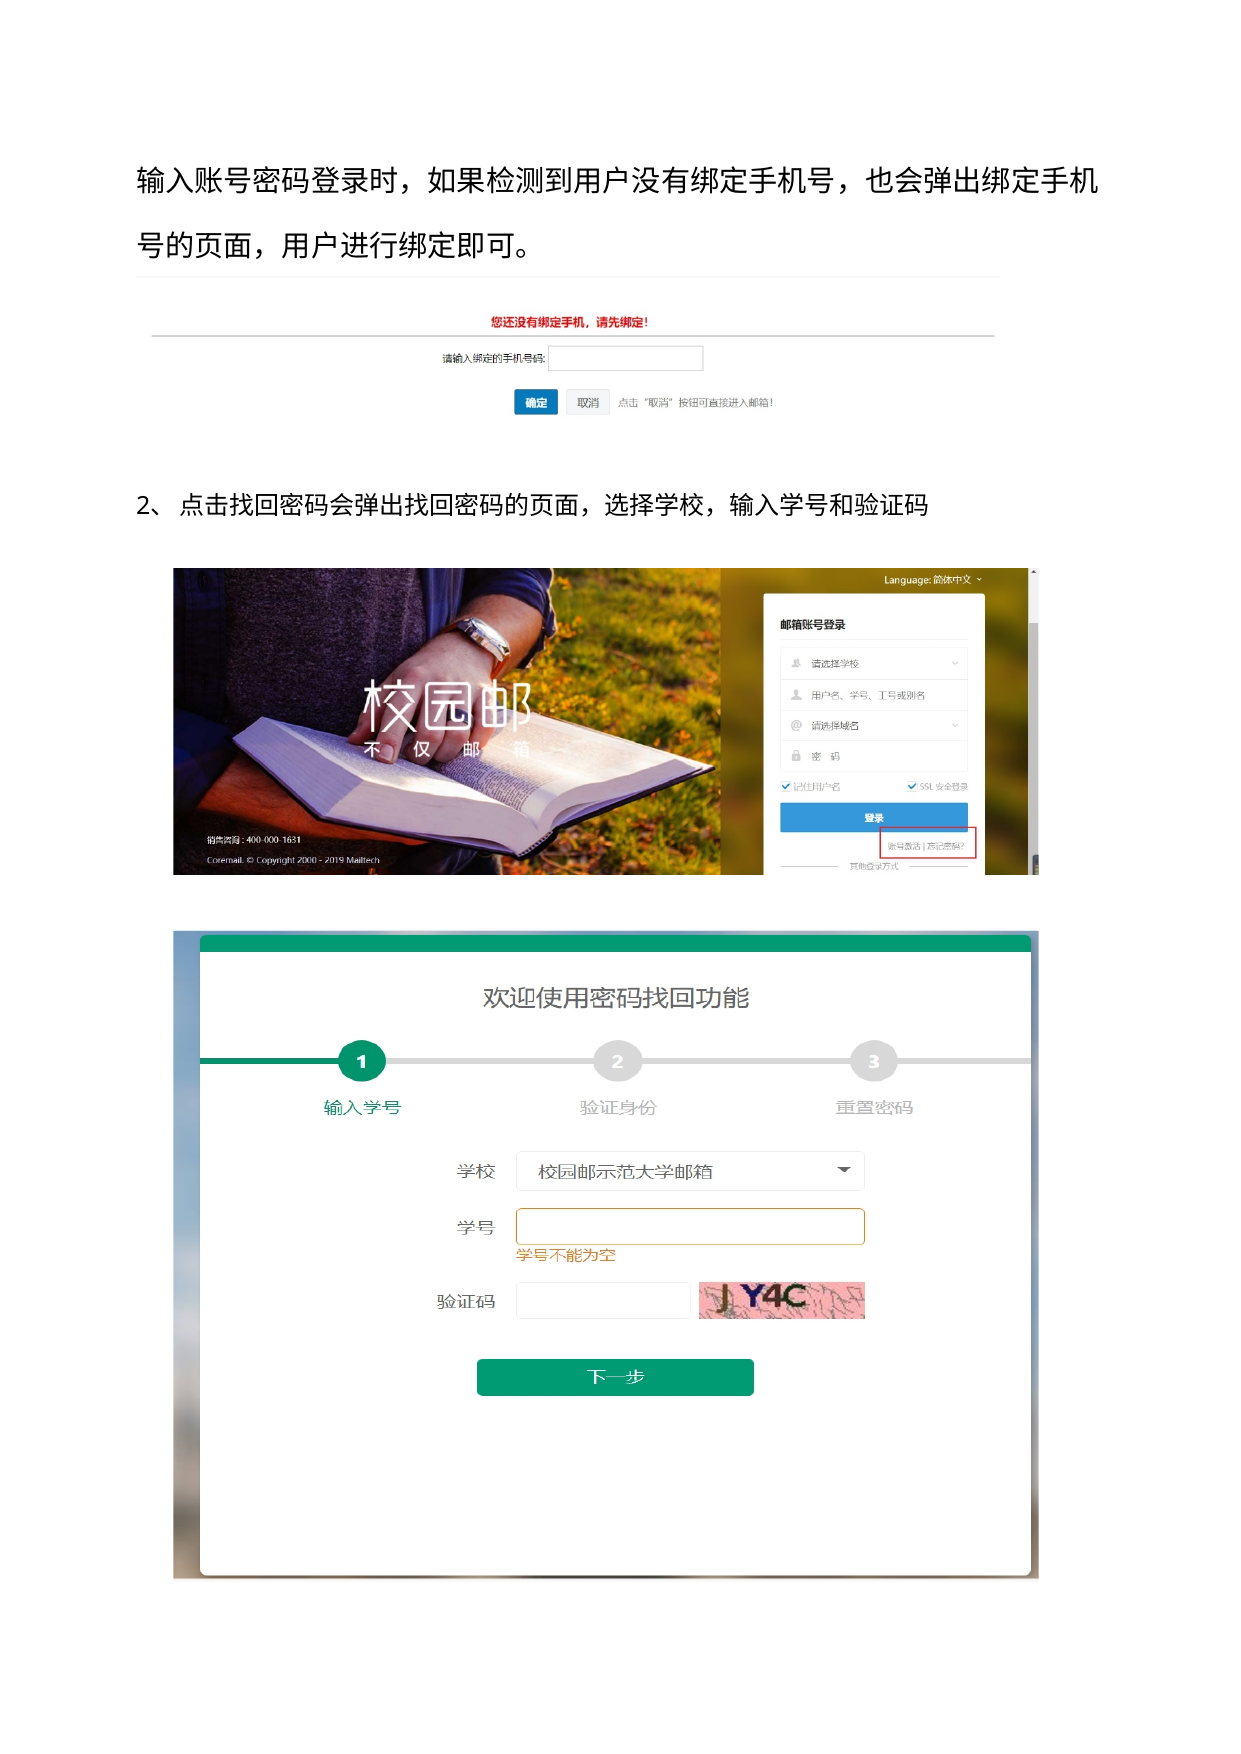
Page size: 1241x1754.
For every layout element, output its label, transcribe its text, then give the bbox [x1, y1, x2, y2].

picture [173, 925, 1039, 1582]
text 输入账号密码登录时，如果检测到用户没有绑定手机号，也会弹出绑定手机号的页面，用户进行绑定即可。 [136, 146, 1104, 276]
list 点击找回密码会弹出找回密码的页面，选择学校，输入学号和验证码 [136, 471, 1104, 536]
picture [135, 275, 1002, 469]
picture [173, 568, 1039, 875]
